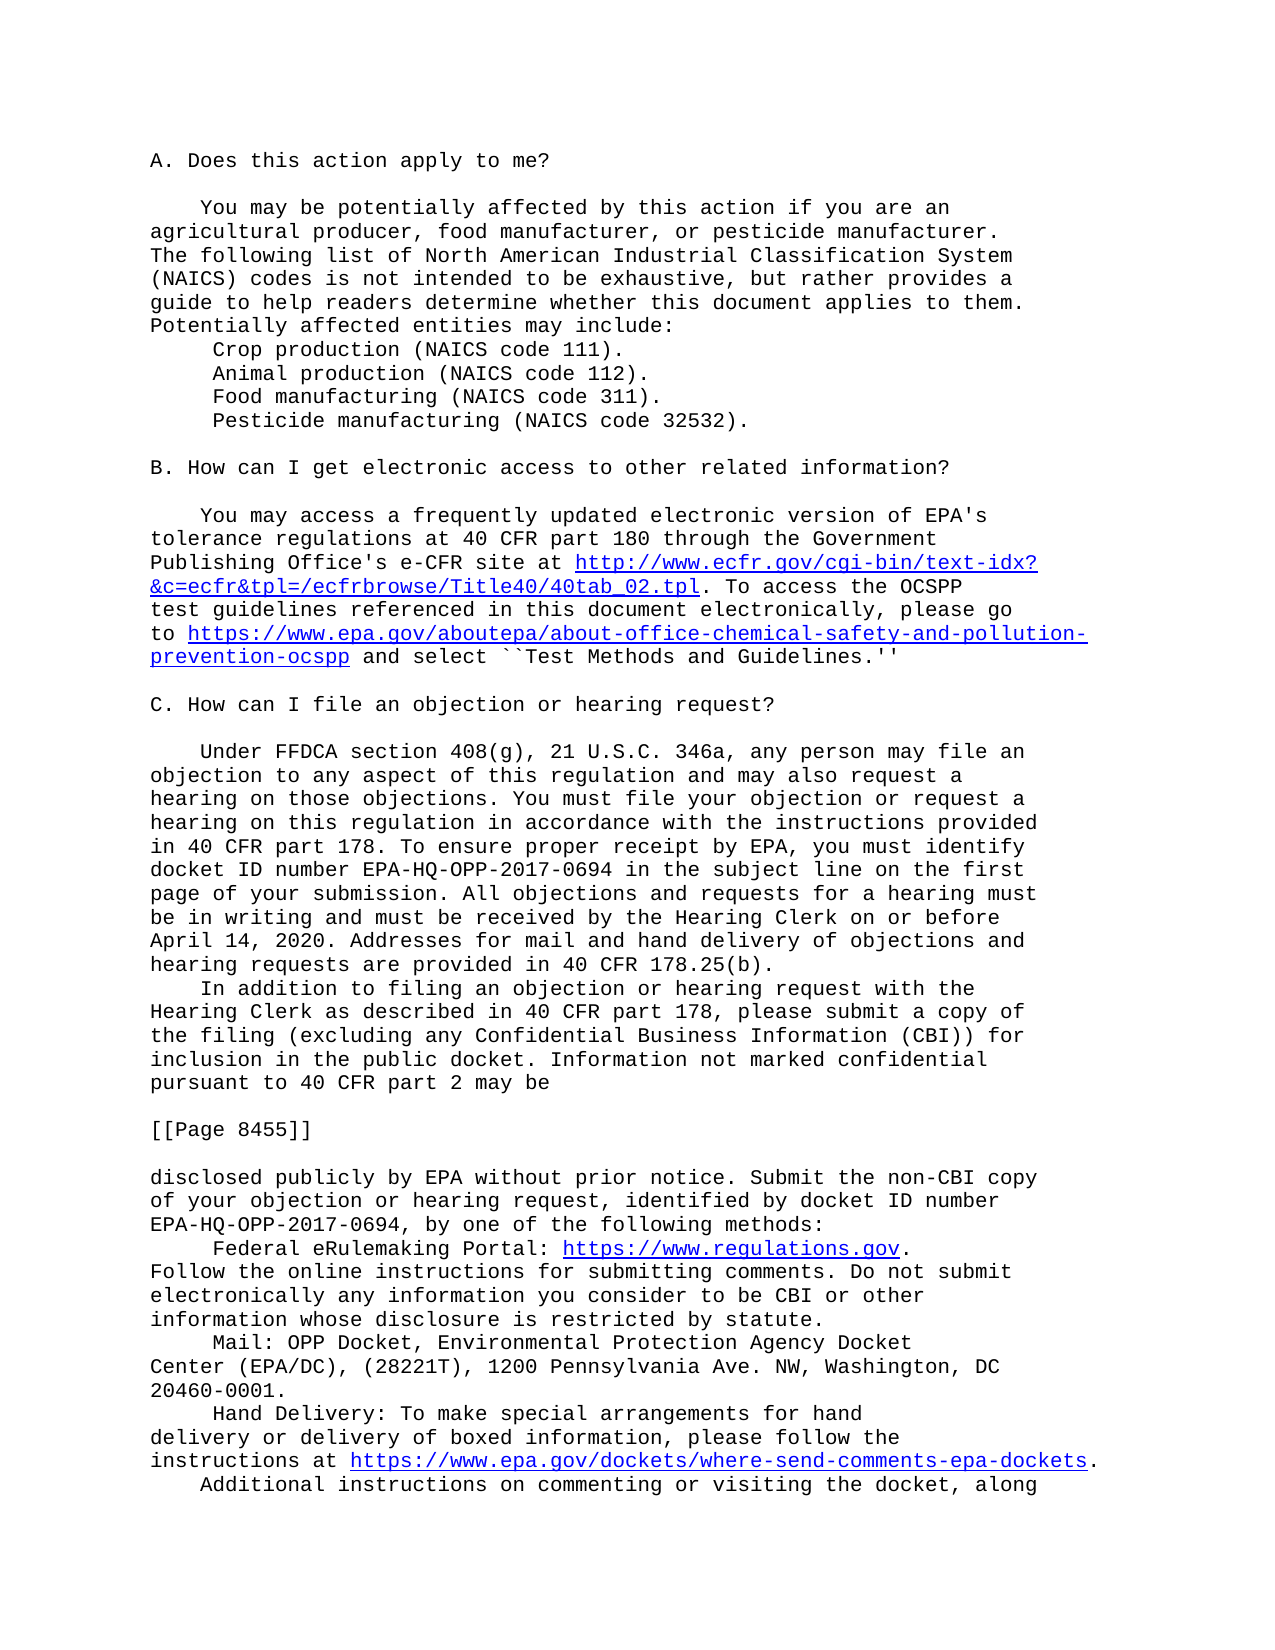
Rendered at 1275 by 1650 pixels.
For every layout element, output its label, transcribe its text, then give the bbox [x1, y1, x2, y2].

text Food manufacturing (NAICS code 311). [150, 386, 1125, 410]
text objection to any aspect of this regulation and may also request a [150, 765, 1125, 788]
text of your objection or hearing request, identified by docket ID number [150, 1190, 1125, 1214]
text in 40 CFR part 178. To ensure proper receipt by EPA, you must identify [150, 836, 1125, 859]
text Follow the online instructions for submitting comments. Do not submit [150, 1261, 1125, 1285]
text instructions at https://www.epa.gov/dockets/where-send-comments-epa-dockets. [150, 1451, 1125, 1474]
text pursuant to 40 CFR part 2 may be [150, 1072, 1125, 1096]
text agricultural producer, food manufacturer, or pesticide manufacturer. [150, 221, 1125, 244]
text 20460-0001. [150, 1379, 1125, 1403]
text A. Does this action apply to me? [150, 150, 1125, 174]
text Hand Delivery: To make special arrangements for hand [150, 1403, 1125, 1427]
text Animal production (NAICS code 112). [150, 363, 1125, 386]
text Hearing Clerk as described in 40 CFR part 178, please submit a copy of [150, 1001, 1125, 1025]
text Additional instructions on commenting or visiting the docket, along [150, 1474, 1125, 1498]
text Mail: OPP Docket, Environmental Protection Agency Docket [150, 1332, 1125, 1356]
text The following list of North American Industrial Classification System [150, 244, 1125, 268]
text tolerance regulations at 40 CFR part 180 through the Government [150, 528, 1125, 552]
text to https://www.epa.gov/aboutepa/about-office-chemical-safety-and-pollution-prevention-ocspp and select ``Test Methods and Guidelines.'' [150, 623, 1125, 670]
text In addition to filing an objection or hearing request with the [150, 978, 1125, 1001]
text page of your submission. All objections and requests for a hearing must [150, 883, 1125, 907]
text Under FFDCA section 408(g), 21 U.S.C. 346a, any person may file an [150, 741, 1125, 765]
text B. How can I get electronic access to other related information? [150, 457, 1125, 481]
text You may be potentially affected by this action if you are an [150, 197, 1125, 221]
text hearing on those objections. You must file your objection or request a [150, 788, 1125, 812]
text hearing on this regulation in accordance with the instructions provided [150, 812, 1125, 836]
text information whose disclosure is restricted by statute. [150, 1309, 1125, 1332]
text inclusion in the public docket. Information not marked confidential [150, 1048, 1125, 1072]
text delivery or delivery of boxed information, please follow the [150, 1427, 1125, 1451]
text Center (EPA/DC), (28221T), 1200 Pennsylvania Ave. NW, Washington, DC [150, 1356, 1125, 1379]
text [[Page 8455]] [150, 1119, 1125, 1143]
text C. How can I file an objection or hearing request? [150, 694, 1125, 717]
text docket ID number EPA-HQ-OPP-2017-0694 in the subject line on the first [150, 859, 1125, 883]
text disclosed publicly by EPA without prior notice. Submit the non-CBI copy [150, 1167, 1125, 1190]
text Pesticide manufacturing (NAICS code 32532). [150, 410, 1125, 434]
text Publishing Office's e-CFR site at http://www.ecfr.gov/cgi-bin/text-idx?&c=ecfr&tpl=/ecfrbrowse/Title40/40tab_02.tpl. To access the OCSPP [150, 552, 1125, 599]
text guide to help readers determine whether this document applies to them. [150, 292, 1125, 316]
text EPA-HQ-OPP-2017-0694, by one of the following methods: [150, 1214, 1125, 1238]
text You may access a frequently updated electronic version of EPA's [150, 505, 1125, 528]
text the filing (excluding any Confidential Business Information (CBI)) for [150, 1025, 1125, 1048]
text Federal eRulemaking Portal: https://www.regulations.gov. [150, 1238, 1125, 1261]
text electronically any information you consider to be CBI or other [150, 1285, 1125, 1309]
text be in writing and must be received by the Hearing Clerk on or before [150, 907, 1125, 930]
text Crop production (NAICS code 111). [150, 339, 1125, 363]
text hearing requests are provided in 40 CFR 178.25(b). [150, 954, 1125, 978]
text test guidelines referenced in this document electronically, please go [150, 599, 1125, 623]
text (NAICS) codes is not intended to be exhaustive, but rather provides a [150, 268, 1125, 292]
text April 14, 2020. Addresses for mail and hand delivery of objections and [150, 930, 1125, 954]
text Potentially affected entities may include: [150, 316, 1125, 339]
